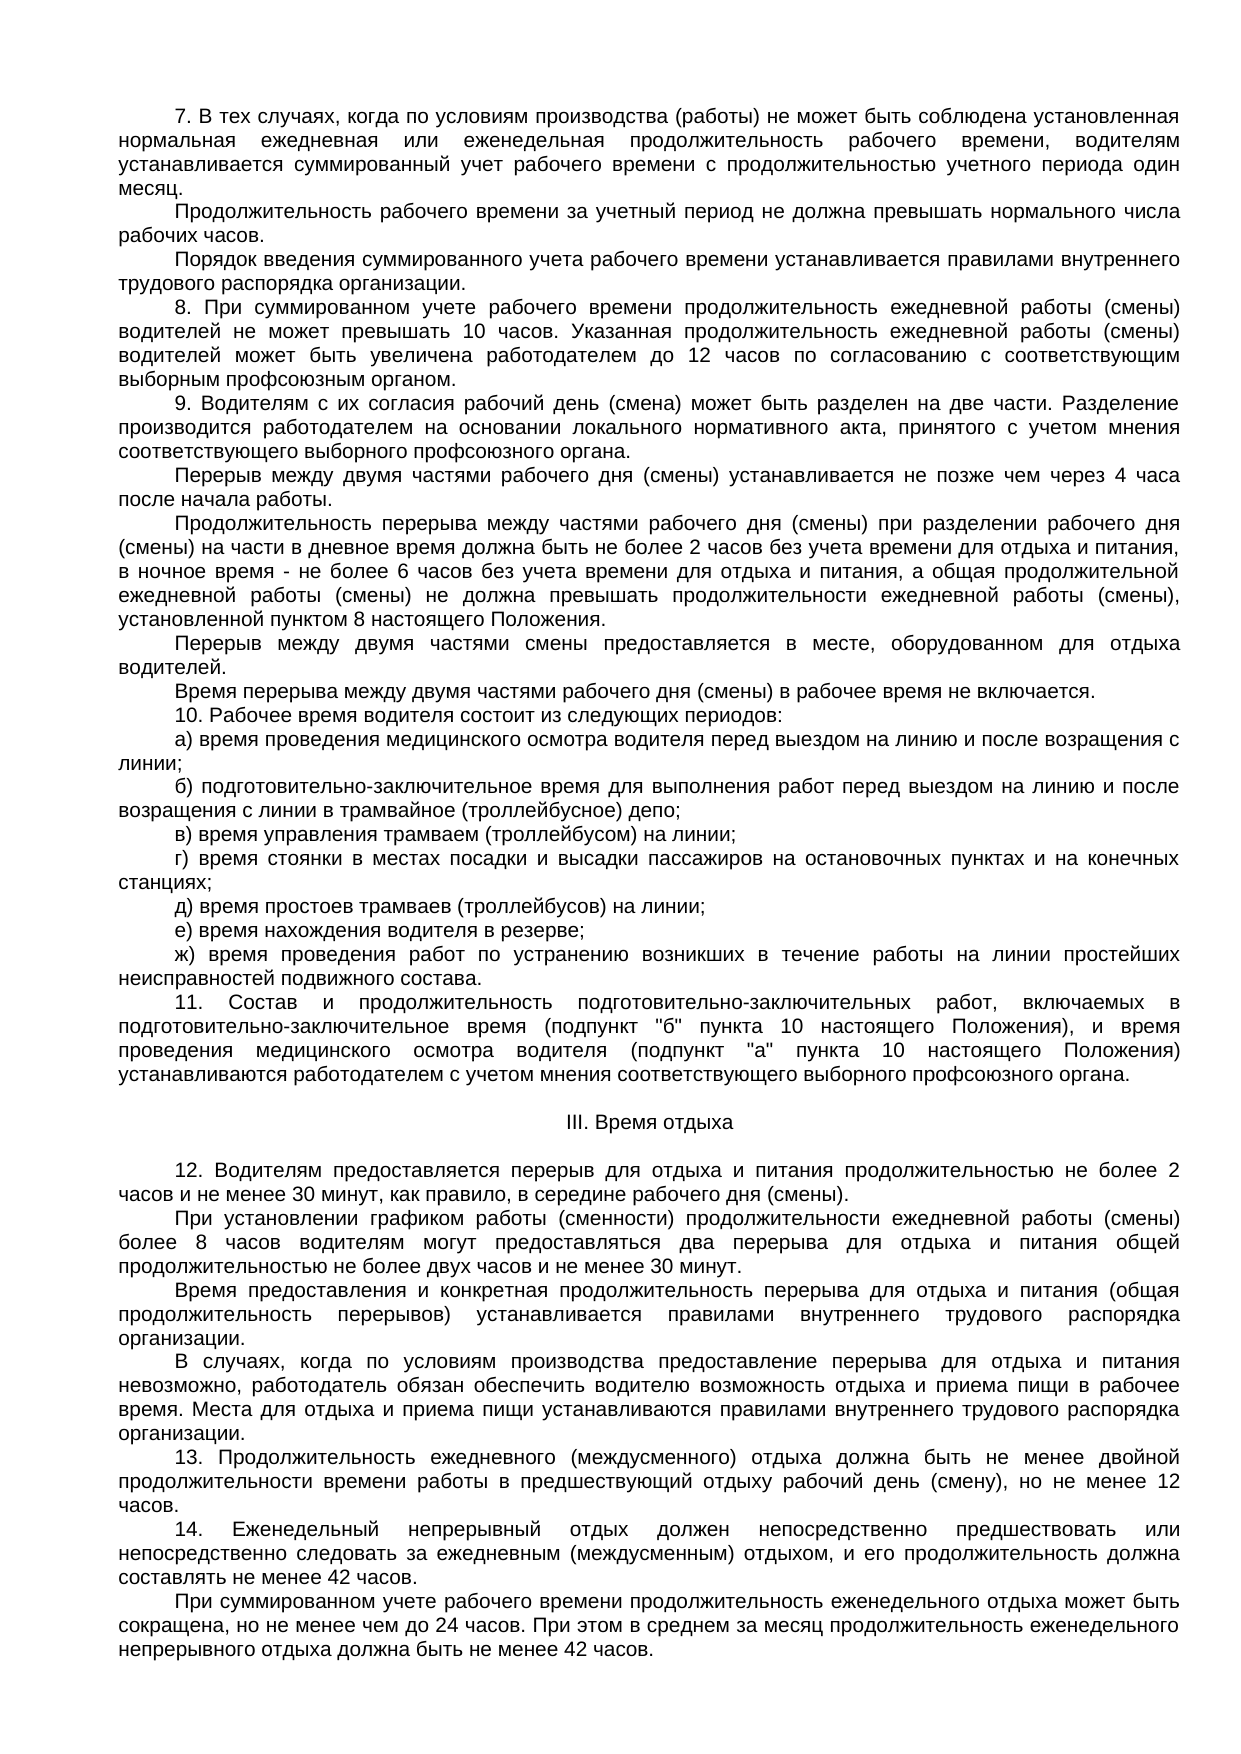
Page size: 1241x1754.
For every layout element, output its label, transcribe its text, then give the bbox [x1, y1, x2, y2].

text Перерыв между двумя частями рабочего дня (смены) устанавливается не позже чем через 4 часа после начала работы. [118, 463, 1181, 511]
text г) время стоянки в местах посадки и высадки пассажиров на остановочных пунктах и на конечных станциях; [118, 846, 1181, 894]
text Порядок введения суммированного учета рабочего времени устанавливается правилами внутреннего трудового распорядка организации. [118, 247, 1181, 295]
text 10. Рабочее время водителя состоит из следующих периодов: [118, 702, 1181, 726]
text Время предоставления и конкретная продолжительность перерыва для отдыха и питания (общая продолжительность перерывов) устанавливается правилами внутреннего трудового распорядка организации. [118, 1277, 1181, 1349]
text б) подготовительно-заключительное время для выполнения работ перед выездом на линию и после возращения с линии в трамвайное (троллейбусное) депо; [118, 774, 1181, 822]
text В случаях, когда по условиям производства предоставление перерыва для отдыха и питания невозможно, работодатель обязан обеспечить водителю возможность отдыха и приема пищи в рабочее время. Места для отдыха и приема пищи устанавливаются правилами внутреннего трудового распорядка организации. [118, 1349, 1181, 1445]
text При суммированном учете рабочего времени продолжительность еженедельного отдыха может быть сокращена, но не менее чем до 24 часов. При этом в среднем за месяц продолжительность еженедельного непрерывного отдыха должна быть не менее 42 часов. [118, 1589, 1181, 1661]
text 13. Продолжительность ежедневного (междусменного) отдыха должна быть не менее двойной продолжительности времени работы в предшествующий отдыху рабочий день (смену), но не менее 12 часов. [118, 1445, 1181, 1517]
text 7. В тех случаях, когда по условиям производства (работы) не может быть соблюдена установленная нормальная ежедневная или еженедельная продолжительность рабочего времени, водителям устанавливается суммированный учет рабочего времени с продолжительностью учетного периода один месяц. [118, 103, 1181, 199]
text 12. Водителям предоставляется перерыв для отдыха и питания продолжительностью не более 2 часов и не менее 30 минут, как правило, в середине рабочего дня (смены). [118, 1158, 1181, 1206]
text Продолжительность перерыва между частями рабочего дня (смены) при разделении рабочего дня (смены) на части в дневное время должна быть не более 2 часов без учета времени для отдыха и питания, в ночное время - не более 6 часов без учета времени для отдыха и питания, а общая продолжительной ежедневной работы (смены) не должна превышать продолжительности ежедневной работы (смены), установленной пунктом 8 настоящего Положения. [118, 511, 1181, 631]
text 11. Состав и продолжительность подготовительно-заключительных работ, включаемых в подготовительно-заключительное время (подпункт "б" пункта 10 настоящего Положения), и время проведения медицинского осмотра водителя (подпункт "а" пункта 10 настоящего Положения) устанавливаются работодателем с учетом мнения соответствующего выборного профсоюзного органа. [118, 990, 1181, 1086]
text 14. Еженедельный непрерывный отдых должен непосредственно предшествовать или непосредственно следовать за ежедневным (междусменным) отдыхом, и его продолжительность должна составлять не менее 42 часов. [118, 1517, 1181, 1589]
text д) время простоев трамваев (троллейбусов) на линии; [118, 894, 1181, 918]
text в) время управления трамваем (троллейбусом) на линии; [118, 822, 1181, 846]
text ж) время проведения работ по устранению возникших в течение работы на линии простейших неисправностей подвижного состава. [118, 942, 1181, 990]
text Перерыв между двумя частями смены предоставляется в месте, оборудованном для отдыха водителей. [118, 631, 1181, 678]
text Время перерыва между двумя частями рабочего дня (смены) в рабочее время не включается. [118, 678, 1181, 702]
text При установлении графиком работы (сменности) продолжительности ежедневной работы (смены) более 8 часов водителям могут предоставляться два перерыва для отдыха и питания общей продолжительностью не более двух часов и не менее 30 минут. [118, 1206, 1181, 1277]
text е) время нахождения водителя в резерве; [118, 918, 1181, 942]
text 9. Водителям с их согласия рабочий день (смена) может быть разделен на две части. Разделение производится работодателем на основании локального нормативного акта, принятого с учетом мнения соответствующего выборного профсоюзного органа. [118, 391, 1181, 463]
text III. Время отдыха [118, 1110, 1181, 1134]
text а) время проведения медицинского осмотра водителя перед выездом на линию и после возращения с линии; [118, 726, 1181, 774]
text 8. При суммированном учете рабочего времени продолжительность ежедневной работы (смены) водителей не может превышать 10 часов. Указанная продолжительность ежедневной работы (смены) водителей может быть увеличена работодателем до 12 часов по согласованию с соответствующим выборным профсоюзным органом. [118, 295, 1181, 391]
text Продолжительность рабочего времени за учетный период не должна превышать нормального числа рабочих часов. [118, 199, 1181, 247]
